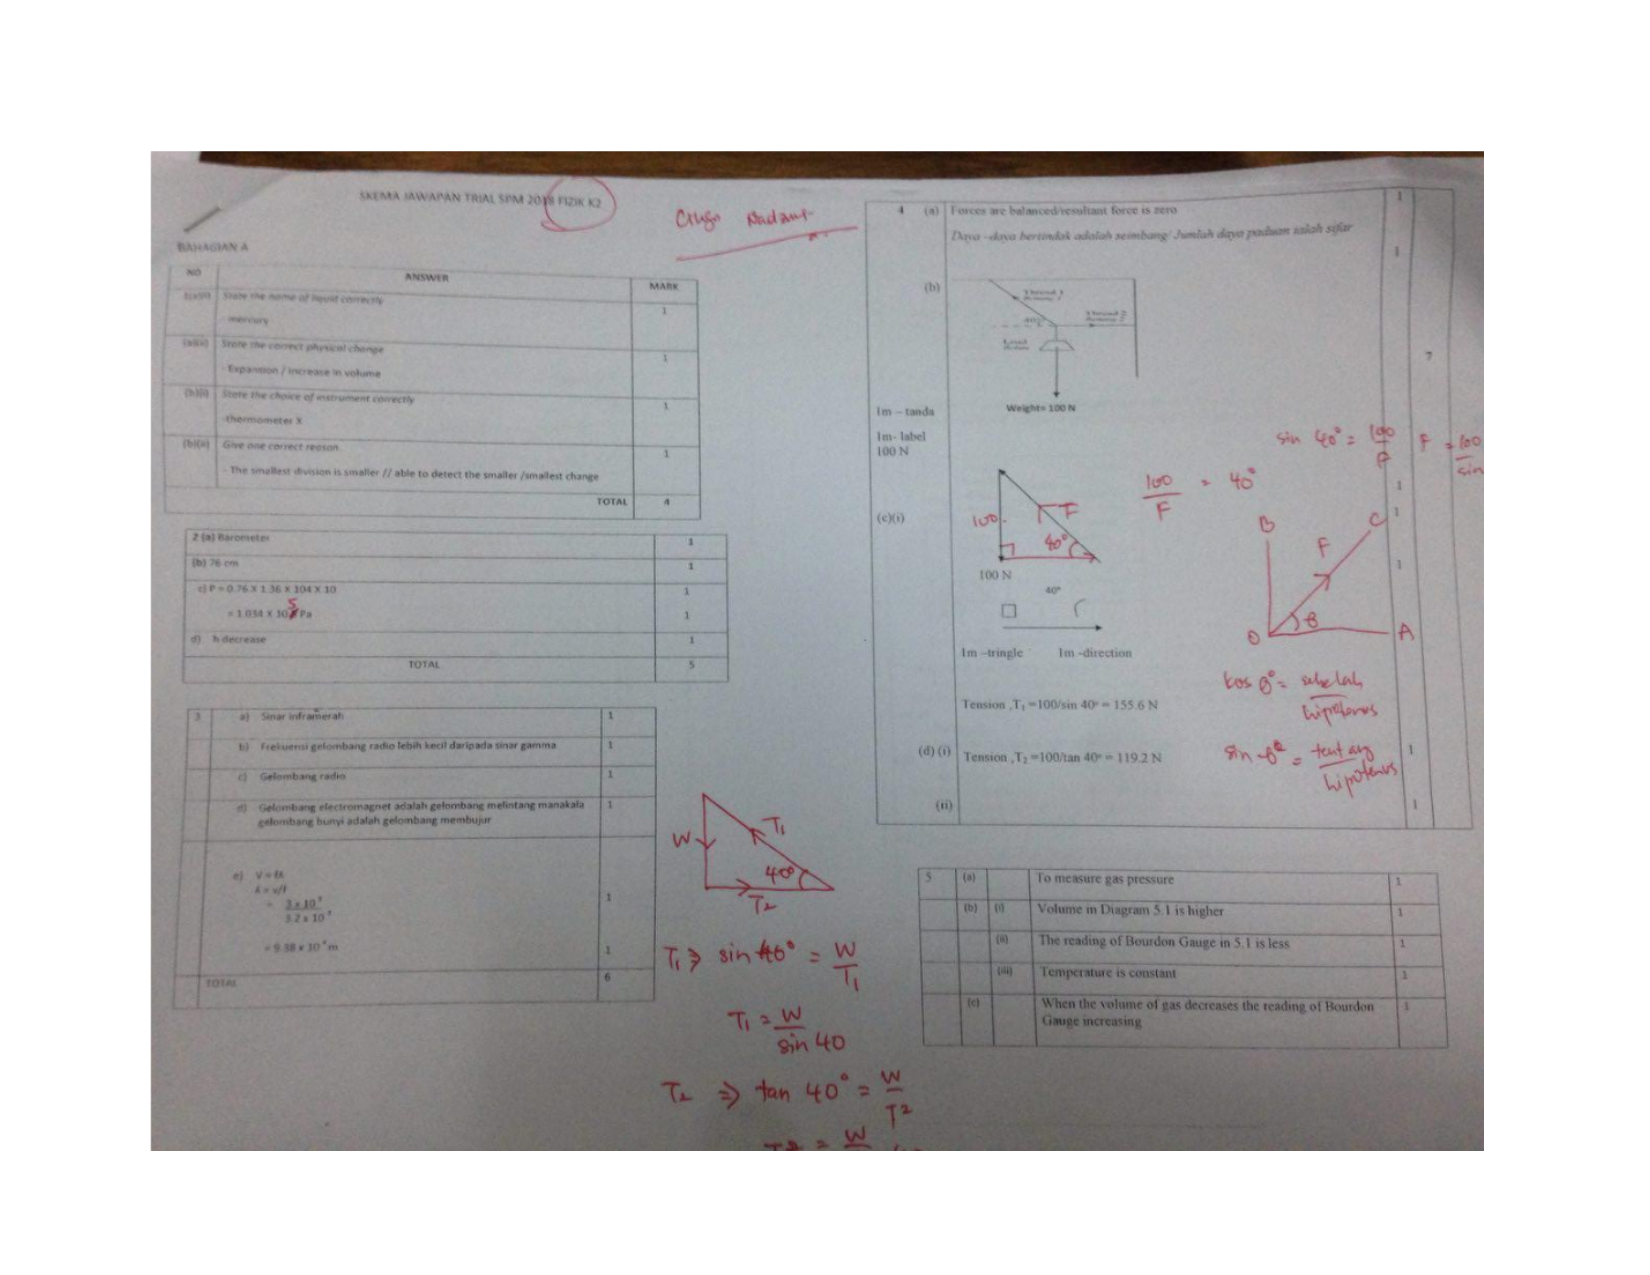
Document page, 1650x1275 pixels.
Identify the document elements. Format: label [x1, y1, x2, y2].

picture [152, 152, 1482, 1151]
